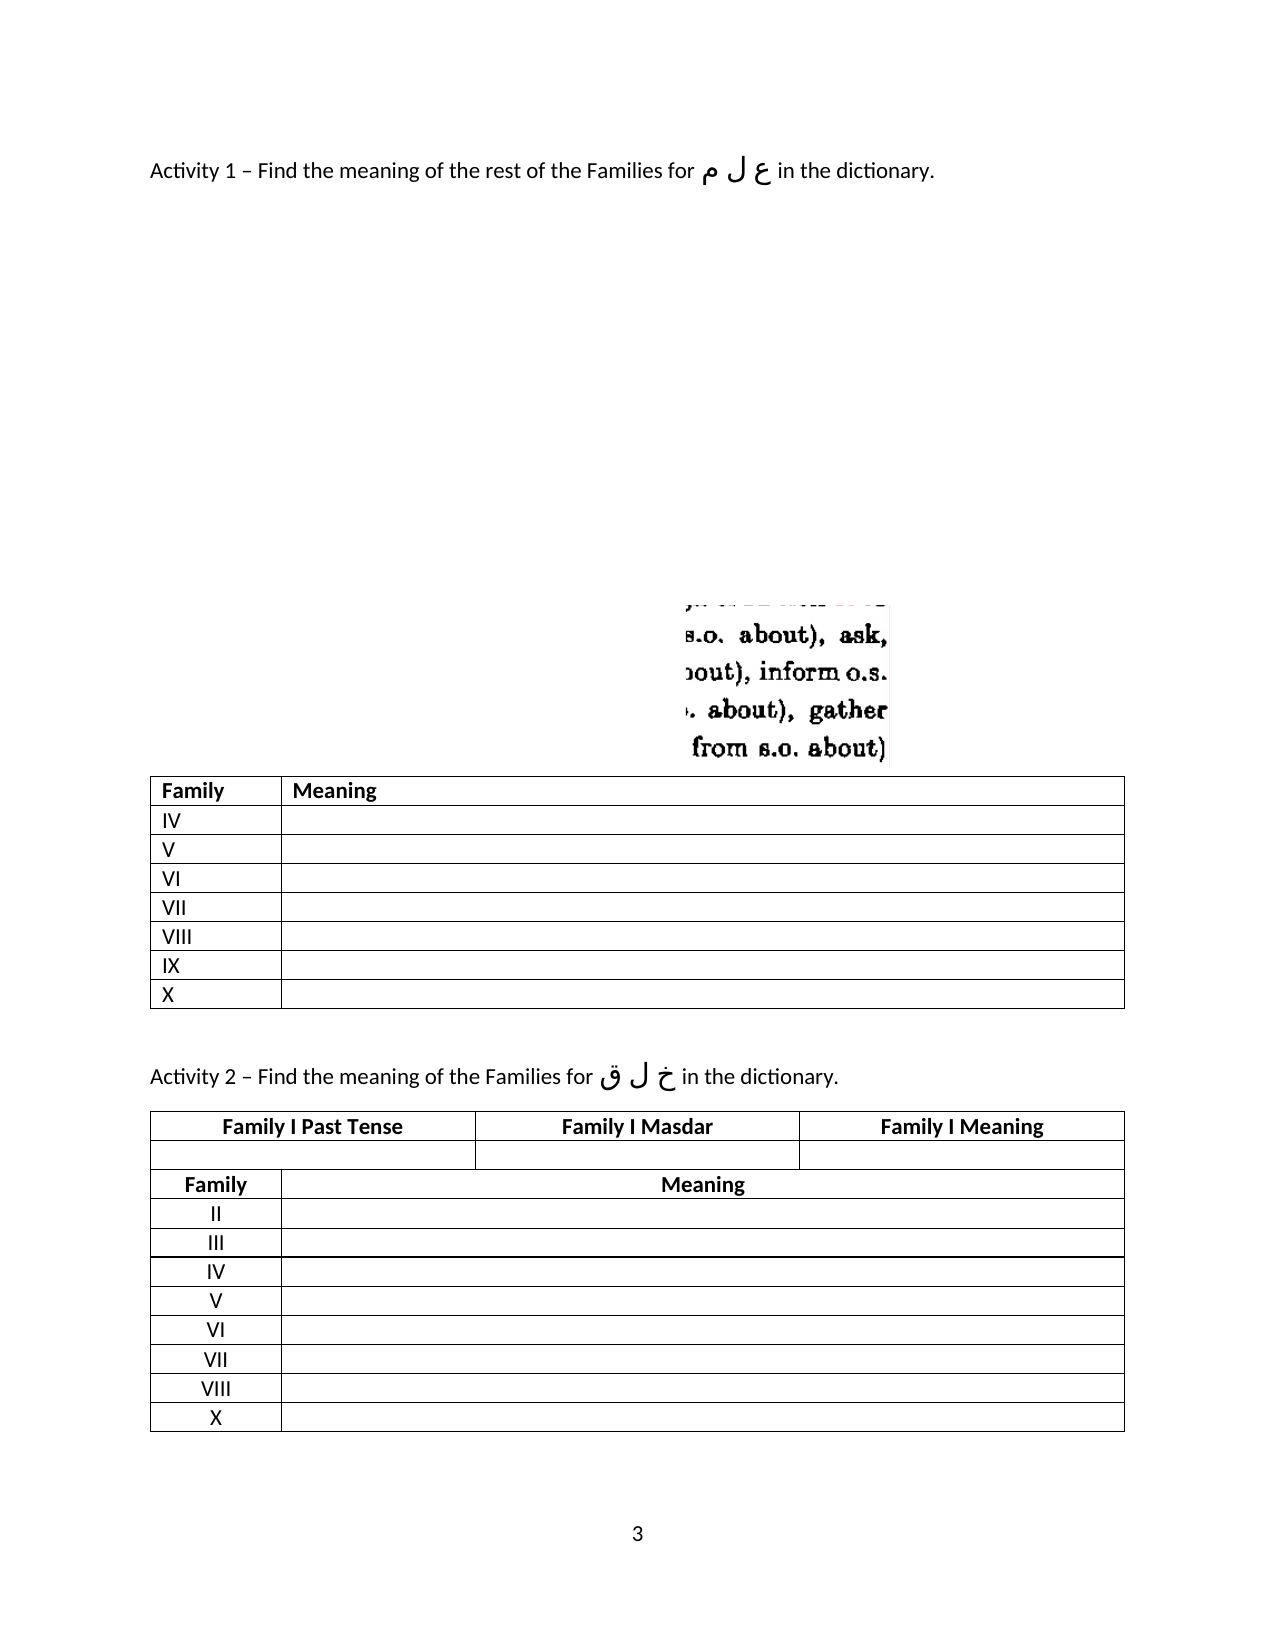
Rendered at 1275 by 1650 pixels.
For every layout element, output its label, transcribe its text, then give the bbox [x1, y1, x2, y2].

table_cell [282, 1374, 1124, 1402]
table_cell III [151, 1229, 281, 1256]
table_cell [282, 951, 1124, 979]
table_cell [282, 1287, 1124, 1314]
table_cell VIII [151, 922, 281, 950]
table_cell Meaning [282, 1170, 1124, 1198]
table_cell [282, 1229, 1124, 1256]
table_cell [282, 1345, 1124, 1373]
table_cell [282, 835, 1124, 863]
text Activity 1 – Find the meaning of the rest of the Families for ع ل م in the dictionary. [150, 150, 1125, 186]
table_header Family I Past Tense [151, 1112, 475, 1140]
table_cell [476, 1141, 799, 1169]
table_cell IX [151, 951, 281, 979]
table_header Family I Meaning [800, 1112, 1124, 1140]
table_header Meaning [282, 777, 1124, 805]
table_cell Family [151, 1170, 281, 1198]
table_cell [282, 980, 1124, 1008]
table_cell II [151, 1199, 281, 1227]
table_cell V [151, 1287, 281, 1314]
picture [685, 605, 890, 768]
table_cell VI [151, 864, 281, 892]
table_cell [282, 922, 1124, 950]
table_cell [151, 1141, 475, 1169]
table_cell IV [151, 806, 281, 834]
table_header Family [151, 777, 281, 805]
table_cell IV [151, 1258, 281, 1286]
table_header Family I Masdar [476, 1112, 799, 1140]
table_cell VIII [151, 1374, 281, 1402]
table_cell [282, 864, 1124, 892]
table_cell VII [151, 1345, 281, 1373]
table_cell VII [151, 893, 281, 921]
table_cell VI [151, 1316, 281, 1344]
table_cell [282, 1403, 1124, 1431]
table_cell X [151, 980, 281, 1008]
table_cell [282, 893, 1124, 921]
table_cell X [151, 1403, 281, 1431]
table_cell [282, 1258, 1124, 1286]
table_cell [282, 806, 1124, 834]
text Activity 2 – Find the meaning of the Families for خ ل ق in the dictionary. [150, 1056, 1125, 1092]
table_cell V [151, 835, 281, 863]
table_cell [282, 1199, 1124, 1227]
table_cell [800, 1141, 1124, 1169]
table_cell [282, 1316, 1124, 1344]
